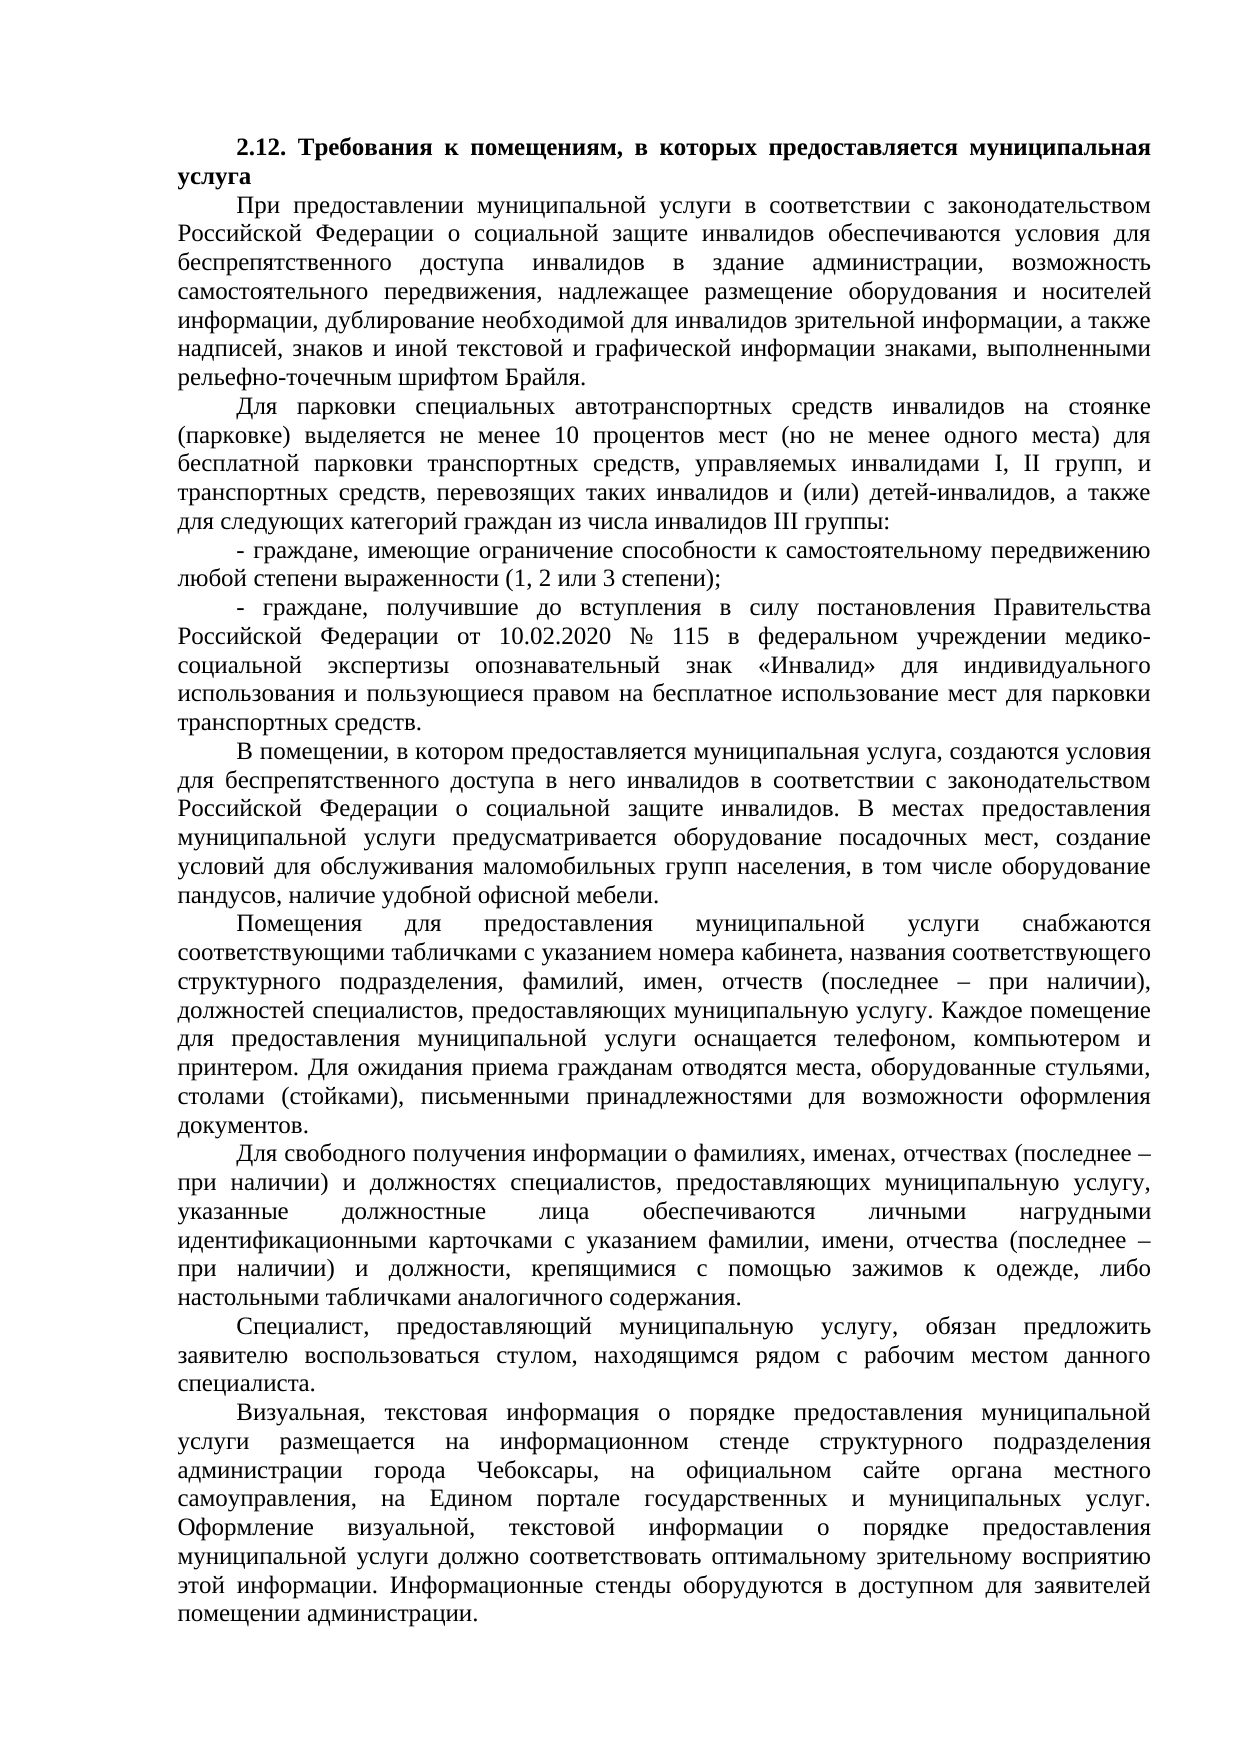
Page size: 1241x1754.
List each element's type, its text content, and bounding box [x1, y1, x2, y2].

text Визуальная, текстовая информация о порядке предоставления муниципальной услуги размещается на информационном стенде структурного подразделения администрации города Чебоксары, на официальном сайте органа местного самоуправления, на Едином портале государственных и муниципальных услуг. Оформление визуальной, текстовой информации о порядке предоставления муниципальной услуги должно соответствовать оптимальному зрительному восприятию этой информации. Информационные стенды оборудуются в доступном для заявителей помещении администрации. [177, 1397, 1152, 1627]
text При предоставлении муниципальной услуги в соответствии с законодательством Российской Федерации о социальной защите инвалидов обеспечиваются условия для беспрепятственного доступа инвалидов в здание администрации, возможность самостоятельного передвижения, надлежащее размещение оборудования и носителей информации, дублирование необходимой для инвалидов зрительной информации, а также надписей, знаков и иной текстовой и графической информации знаками, выполненными рельефно-точечным шрифтом Брайля. [177, 190, 1152, 391]
text Специалист, предоставляющий муниципальную услугу, обязан предложить заявителю воспользоваться стулом, находящимся рядом с рабочим местом данного специалиста. [177, 1311, 1152, 1397]
text - граждане, получившие до вступления в силу постановления Правительства Российской Федерации от 10.02.2020 № 115 в федеральном учреждении медико-социальной экспертизы опознавательный знак «Инвалид» для индивидуального использования и пользующиеся правом на бесплатное использование мест для парковки транспортных средств. [177, 592, 1152, 736]
text - граждане, имеющие ограничение способности к самостоятельному передвижению любой степени выраженности (1, 2 или 3 степени); [177, 535, 1152, 592]
text Помещения для предоставления муниципальной услуги снабжаются соответствующими табличками с указанием номера кабинета, названия соответствующего структурного подразделения, фамилий, имен, отчеств (последнее – при наличии), должностей специалистов, предоставляющих муниципальную услугу. Каждое помещение для предоставления муниципальной услуги оснащается телефоном, компьютером и принтером. Для ожидания приема гражданам отводятся места, оборудованные стульями, столами (стойками), письменными принадлежностями для возможности оформления документов. [177, 908, 1152, 1138]
text Для парковки специальных автотранспортных средств инвалидов на стоянке (парковке) выделяется не менее 10 процентов мест (но не менее одного места) для бесплатной парковки транспортных средств, управляемых инвалидами I, II групп, и транспортных средств, перевозящих таких инвалидов и (или) детей-инвалидов, а также для следующих категорий граждан из числа инвалидов III группы: [177, 391, 1152, 535]
subtitle 2.12. Требования к помещениям, в которых предоставляется муниципальная услуга [177, 132, 1152, 190]
text Для свободного получения информации о фамилиях, именах, отчествах (последнее – при наличии) и должностях специалистов, предоставляющих муниципальную услугу, указанные должностные лица обеспечиваются личными нагрудными идентификационными карточками с указанием фамилии, имени, отчества (последнее – при наличии) и должности, крепящимися с помощью зажимов к одежде, либо настольными табличками аналогичного содержания. [177, 1138, 1152, 1311]
text В помещении, в котором предоставляется муниципальная услуга, создаются условия для беспрепятственного доступа в него инвалидов в соответствии с законодательством Российской Федерации о социальной защите инвалидов. В местах предоставления муниципальной услуги предусматривается оборудование посадочных мест, создание условий для обслуживания маломобильных групп населения, в том числе оборудование пандусов, наличие удобной офисной мебели. [177, 736, 1152, 908]
